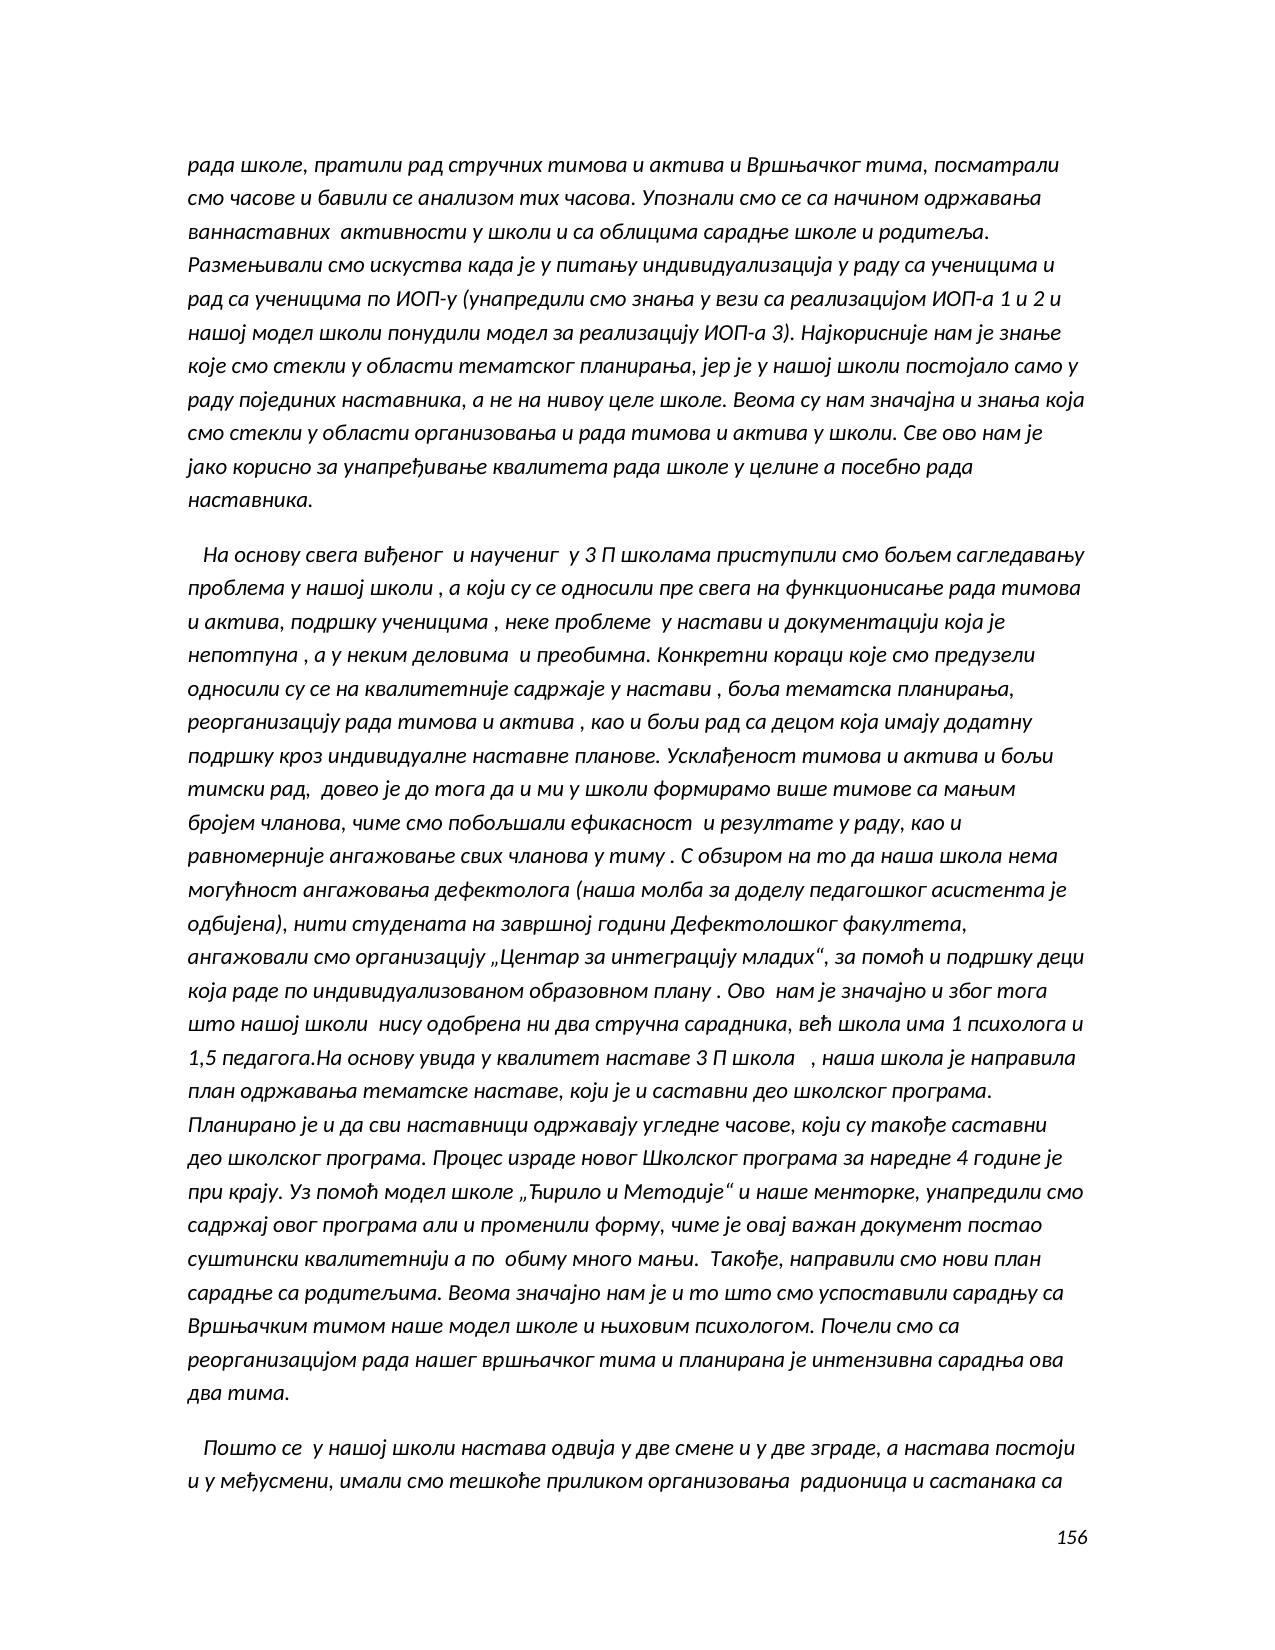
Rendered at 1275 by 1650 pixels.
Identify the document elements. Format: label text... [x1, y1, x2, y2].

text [187, 150, 1087, 513]
text На основу свега виђеног и научениг у 3 П школама приступили смо бољем сагледавању проблема у нашој школи , а који су се односили пре свега на функционисање рада тимова и актива, подршку ученицима , неке проблеме у настави и документацији која је непотпуна , а у неким деловима и преобимна. Конкретни кораци које смо предузели односили су се на квалитетније садржаје у настави , боља тематска планирања, реорганизацију рада тимова и актива , као и бољи рад са децом која имају додатну подршку кроз индивидуалне наставне планове. Усклађеност тимова и актива и бољи тимски рад, довео је до тога да и ми у школи формирамо више тимове са мањим бројем чланова, чиме смо побољшали ефикасност и резултате у раду, као и равномерније ангажовање свих чланова у тиму . С обзиром на то да наша школа нема могућност ангажовања дефектолога (наша молба за доделу педагошког асистента је одбијена), нити студената на завршној години Дефектолошког факултета, ангажовали смо организацију „Центар за интеграцију младих“, за помоћ и подршку деци која раде по индивидуализованом образовном плану . Ово нам је значајно и због тога што нашој школи нису одобрена ни два стручна сарадника, већ школа има 1 психолога и 1,5 педагога.На основу увида у квалитет наставе 3 П школа , наша школа је направила план одржавања тематске наставе, који је и саставни део школског програма. Планирано је и да сви наставници одржавају угледне часове, који су такође саставни део школског програма. Процес израде новог Школског програма за наредне 4 године је при крају. Уз помоћ модел школе „Ћирило и Методије“ и наше менторке, унапредили смо садржај овог програма али и променили форму, чиме је овај важан документ постао суштински квалитетнији а по обиму много мањи. Такође, направили смо нови план сарадње са родитељима. Веома значајно нам је и то што смо успоставили сарадњу са Вршњачким тимом наше модел школе и њиховим психологом. Почели смо са реорганизацијом рада нашег вршњачког тима и планирана је интензивна сарадња ова два тима. [187, 540, 1087, 1406]
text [187, 1433, 1087, 1494]
